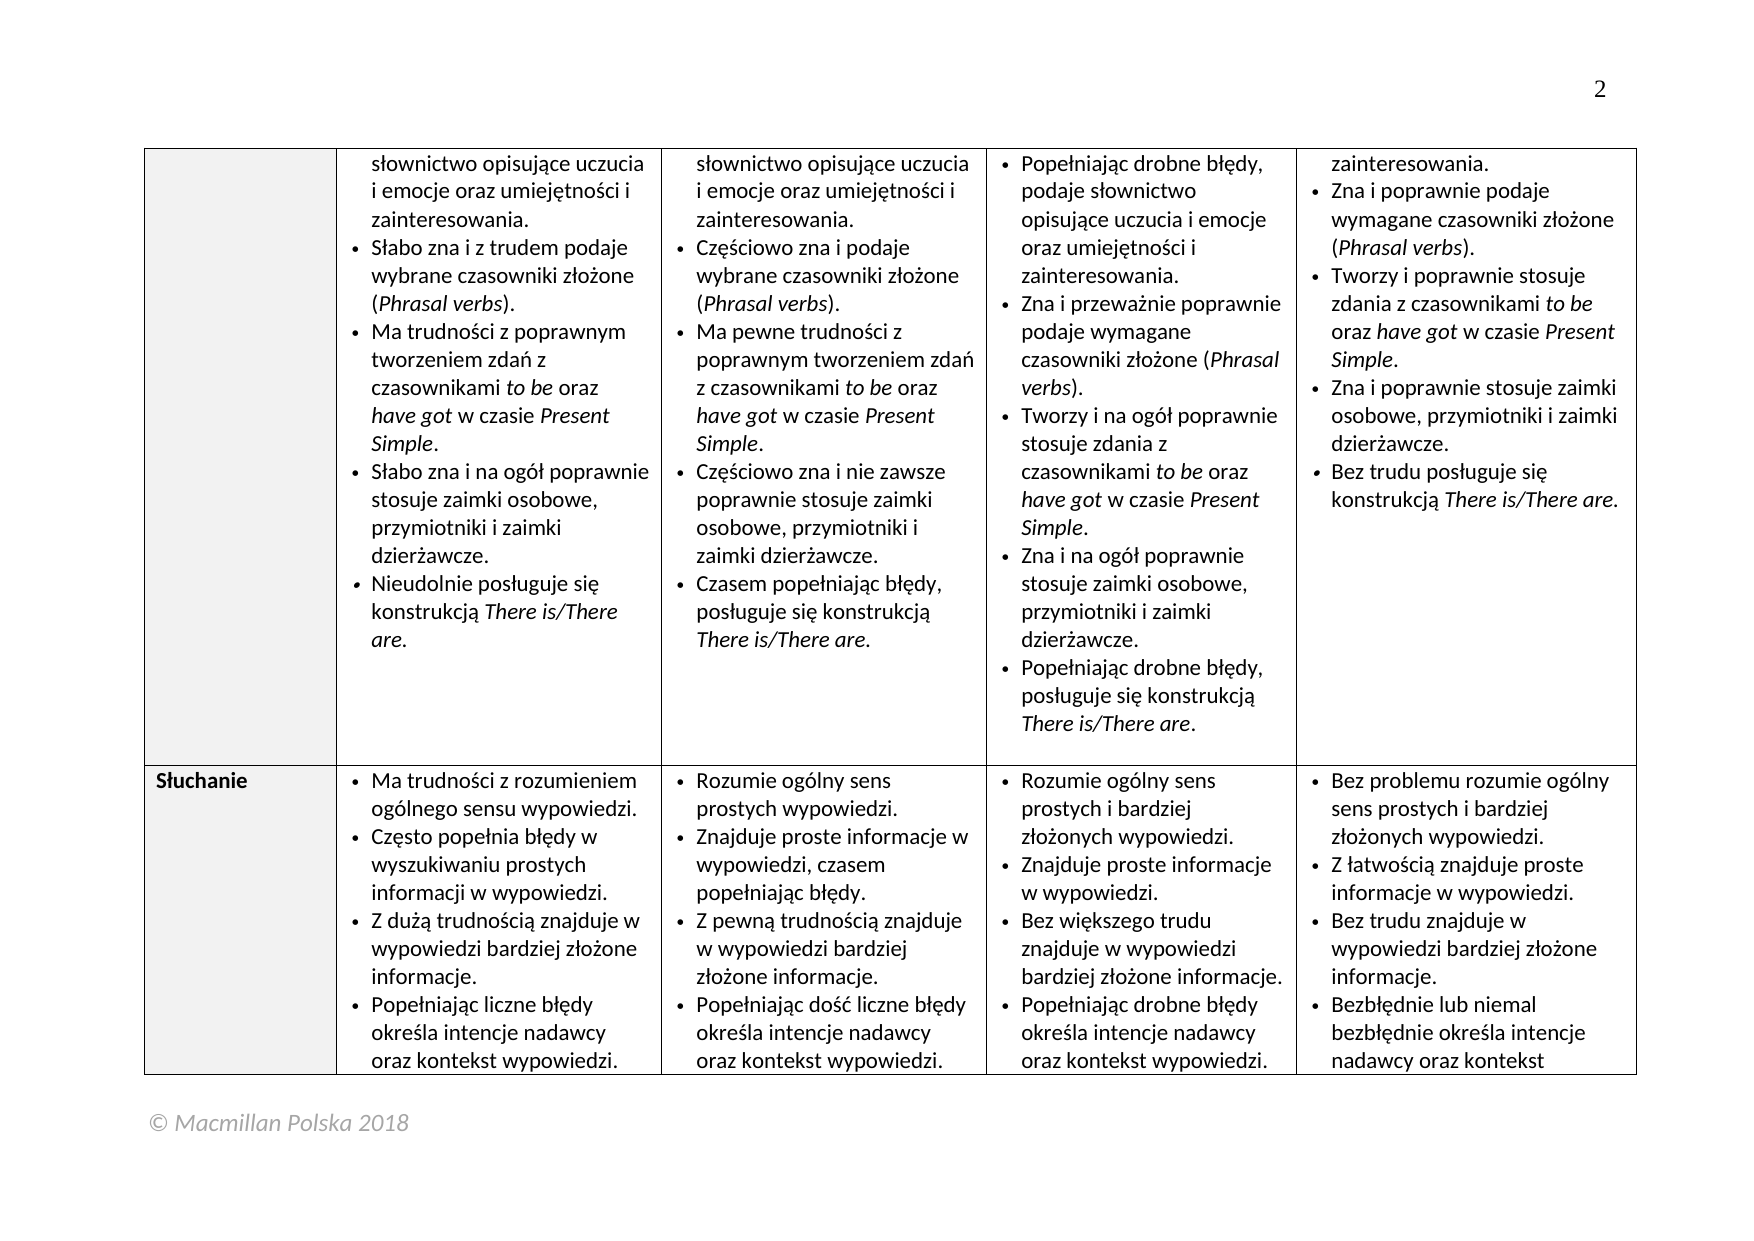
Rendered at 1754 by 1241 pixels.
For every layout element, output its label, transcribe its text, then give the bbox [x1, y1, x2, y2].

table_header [1297, 149, 1636, 765]
table_cell Słuchanie [145, 766, 336, 1074]
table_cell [987, 766, 1296, 1074]
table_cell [662, 766, 986, 1074]
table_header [145, 149, 336, 765]
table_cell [337, 766, 661, 1074]
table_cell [1297, 766, 1636, 1074]
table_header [662, 149, 986, 765]
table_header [337, 149, 661, 765]
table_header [987, 149, 1296, 765]
